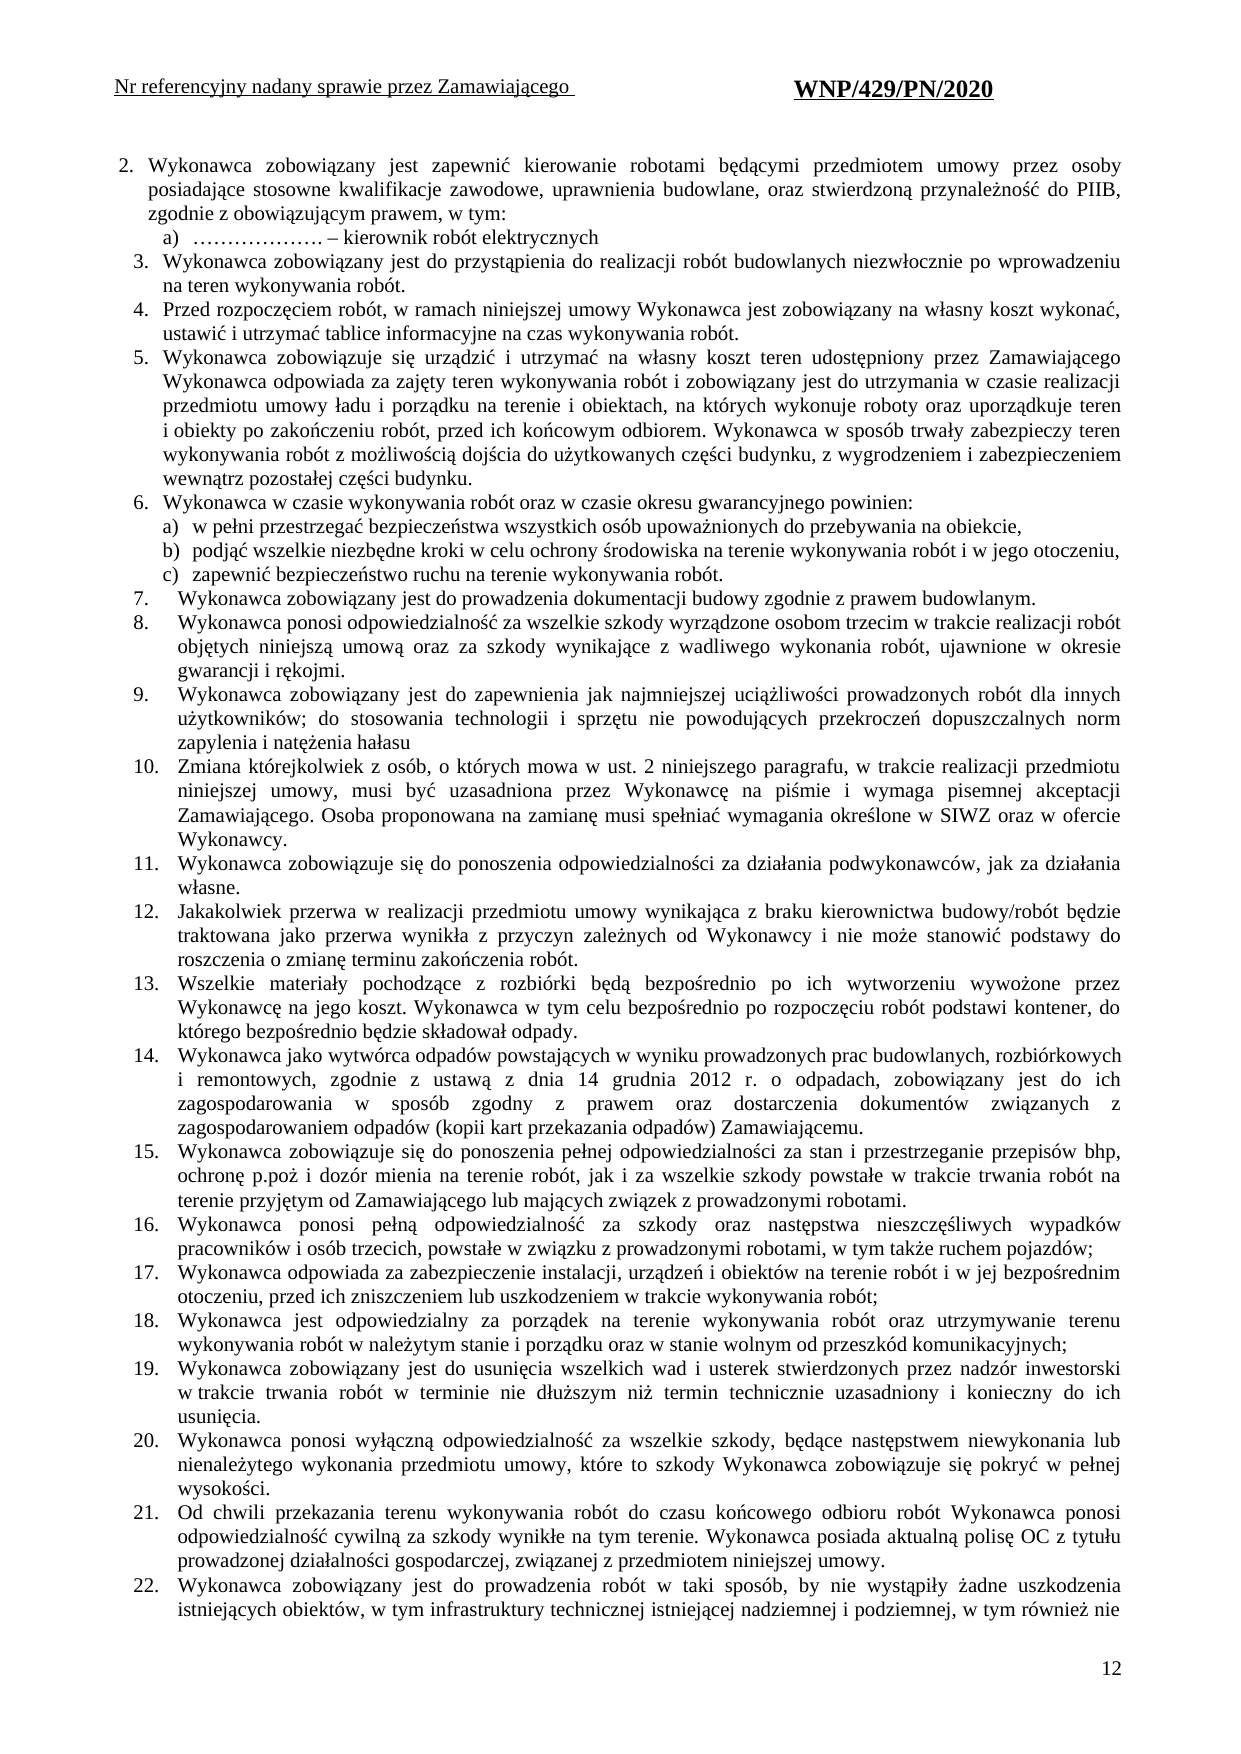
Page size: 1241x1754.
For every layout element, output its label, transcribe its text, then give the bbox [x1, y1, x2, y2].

list Wykonawca zobowiązuje się do ponoszenia odpowiedzialności za działania podwykonawców, jak za działania własne. [133, 851, 1122, 899]
list Wykonawca jest odpowiedzialny za porządek na terenie wykonywania robót oraz utrzymywanie terenu wykonywania robót w należytym stanie i porządku oraz w stanie wolnym od przeszkód komunikacyjnych; [133, 1308, 1122, 1356]
list Wykonawca zobowiązany jest zapewnić kierowanie robotami będącymi przedmiotem umowy przez osoby posiadające stosowne kwalifikacje zawodowe, uprawnienia budowlane, oraz stwierdzoną przynależność do PIIB, zgodnie z obowiązującym prawem, w tym: [118, 153, 1122, 225]
list Wykonawca odpowiada za zabezpieczenie instalacji, urządzeń i obiektów na terenie robót i w jej bezpośrednim otoczeniu, przed ich zniszczeniem lub uszkodzeniem w trakcie wykonywania robót; [133, 1260, 1122, 1308]
list Jakakolwiek przerwa w realizacji przedmiotu umowy wynikająca z braku kierownictwa budowy/robót będzie traktowana jako przerwa wynikła z przyczyn zależnych od Wykonawcy i nie może stanowić podstawy do roszczenia o zmianę terminu zakończenia robót. [133, 899, 1122, 971]
list Wykonawca ponosi odpowiedzialność za wszelkie szkody wyrządzone osobom trzecim w trakcie realizacji robót objętych niniejszą umową oraz za szkody wynikające z wadliwego wykonania robót, ujawnione w okresie gwarancji i rękojmi. [133, 610, 1122, 682]
list Wykonawca zobowiązany jest do zapewnienia jak najmniejszej uciążliwości prowadzonych robót dla innych użytkowników; do stosowania technologii i sprzętu nie powodujących przekroczeń dopuszczalnych norm zapylenia i natężenia hałasu [133, 682, 1122, 754]
list Wszelkie materiały pochodzące z rozbiórki będą bezpośrednio po ich wytworzeniu wywożone przez Wykonawcę na jego koszt. Wykonawca w tym celu bezpośrednio po rozpoczęciu robót podstawi kontener, do którego bezpośrednio będzie składował odpady. [133, 971, 1122, 1043]
list Wykonawca ponosi wyłączną odpowiedzialność za wszelkie szkody, będące następstwem niewykonania lub nienależytego wykonania przedmiotu umowy, które to szkody Wykonawca zobowiązuje się pokryć w pełnej wysokości. [133, 1428, 1122, 1500]
list Wykonawca zobowiązany jest do usunięcia wszelkich wad i usterek stwierdzonych przez nadzór inwestorski w trakcie trwania robót w terminie nie dłuższym niż termin technicznie uzasadniony i konieczny do ich usunięcia. [133, 1356, 1122, 1428]
list Wykonawca zobowiązany jest do prowadzenia dokumentacji budowy zgodnie z prawem budowlanym. [133, 586, 1122, 610]
text b) podjąć wszelkie niezbędne kroki w celu ochrony środowiska na terenie wykonywania robót i w jego otoczeniu, [162, 538, 1122, 562]
text c) zapewnić bezpieczeństwo ruchu na terenie wykonywania robót. [162, 562, 1122, 586]
list Wykonawca ponosi pełną odpowiedzialność za szkody oraz następstwa nieszczęśliwych wypadków pracowników i osób trzecich, powstałe w związku z prowadzonymi robotami, w tym także ruchem pojazdów; [133, 1212, 1122, 1260]
list Przed rozpoczęciem robót, w ramach niniejszej umowy Wykonawca jest zobowiązany na własny koszt wykonać, ustawić i utrzymać tablice informacyjne na czas wykonywania robót. [133, 297, 1122, 345]
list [133, 1572, 1122, 1621]
list Wykonawca jako wytwórca odpadów powstających w wyniku prowadzonych prac budowlanych, rozbiórkowych i remontowych, zgodnie z ustawą z dnia 14 grudnia 2012 r. o odpadach, zobowiązany jest do ich zagospodarowania w sposób zgodny z prawem oraz dostarczenia dokumentów związanych z zagospodarowaniem odpadów (kopii kart przekazania odpadów) Zamawiającemu. [133, 1043, 1122, 1139]
list Zmiana którejkolwiek z osób, o których mowa w ust. 2 niniejszego paragrafu, w trakcie realizacji przedmiotu niniejszej umowy, musi być uzasadniona przez Wykonawcę na piśmie i wymaga pisemnej akceptacji Zamawiającego. Osoba proponowana na zamianę musi spełniać wymagania określone w SIWZ oraz w ofercie Wykonawcy. [133, 754, 1122, 851]
list Wykonawca zobowiązuje się do ponoszenia pełnej odpowiedzialności za stan i przestrzeganie przepisów bhp, ochronę p.poż i dozór mienia na terenie robót, jak i za wszelkie szkody powstałe w trakcie trwania robót na terenie przyjętym od Zamawiającego lub mających związek z prowadzonymi robotami. [133, 1139, 1122, 1212]
list ………………. – kierownik robót elektrycznych [163, 225, 1122, 249]
list Wykonawca w czasie wykonywania robót oraz w czasie okresu gwarancyjnego powinien: [133, 490, 1122, 514]
list Wykonawca zobowiązuje się urządzić i utrzymać na własny koszt teren udostępniony przez Zamawiającego Wykonawca odpowiada za zajęty teren wykonywania robót i zobowiązany jest do utrzymania w czasie realizacji przedmiotu umowy ładu i porządku na terenie i obiektach, na których wykonuje roboty oraz uporządkuje teren i obiekty po zakończeniu robót, przed ich końcowym odbiorem. Wykonawca w sposób trwały zabezpieczy teren wykonywania robót z możliwością dojścia do użytkowanych części budynku, z wygrodzeniem i zabezpieczeniem wewnątrz pozostałej części budynku. [133, 345, 1122, 490]
text a) w pełni przestrzegać bezpieczeństwa wszystkich osób upoważnionych do przebywania na obiekcie, [162, 514, 1122, 538]
list Wykonawca zobowiązany jest do przystąpienia do realizacji robót budowlanych niezwłocznie po wprowadzeniu na teren wykonywania robót. [133, 249, 1122, 297]
list Od chwili przekazania terenu wykonywania robót do czasu końcowego odbioru robót Wykonawca ponosi odpowiedzialność cywilną za szkody wynikłe na tym terenie. Wykonawca posiada aktualną polisę OC z tytułu prowadzonej działalności gospodarczej, związanej z przedmiotem niniejszej umowy. [133, 1500, 1122, 1572]
